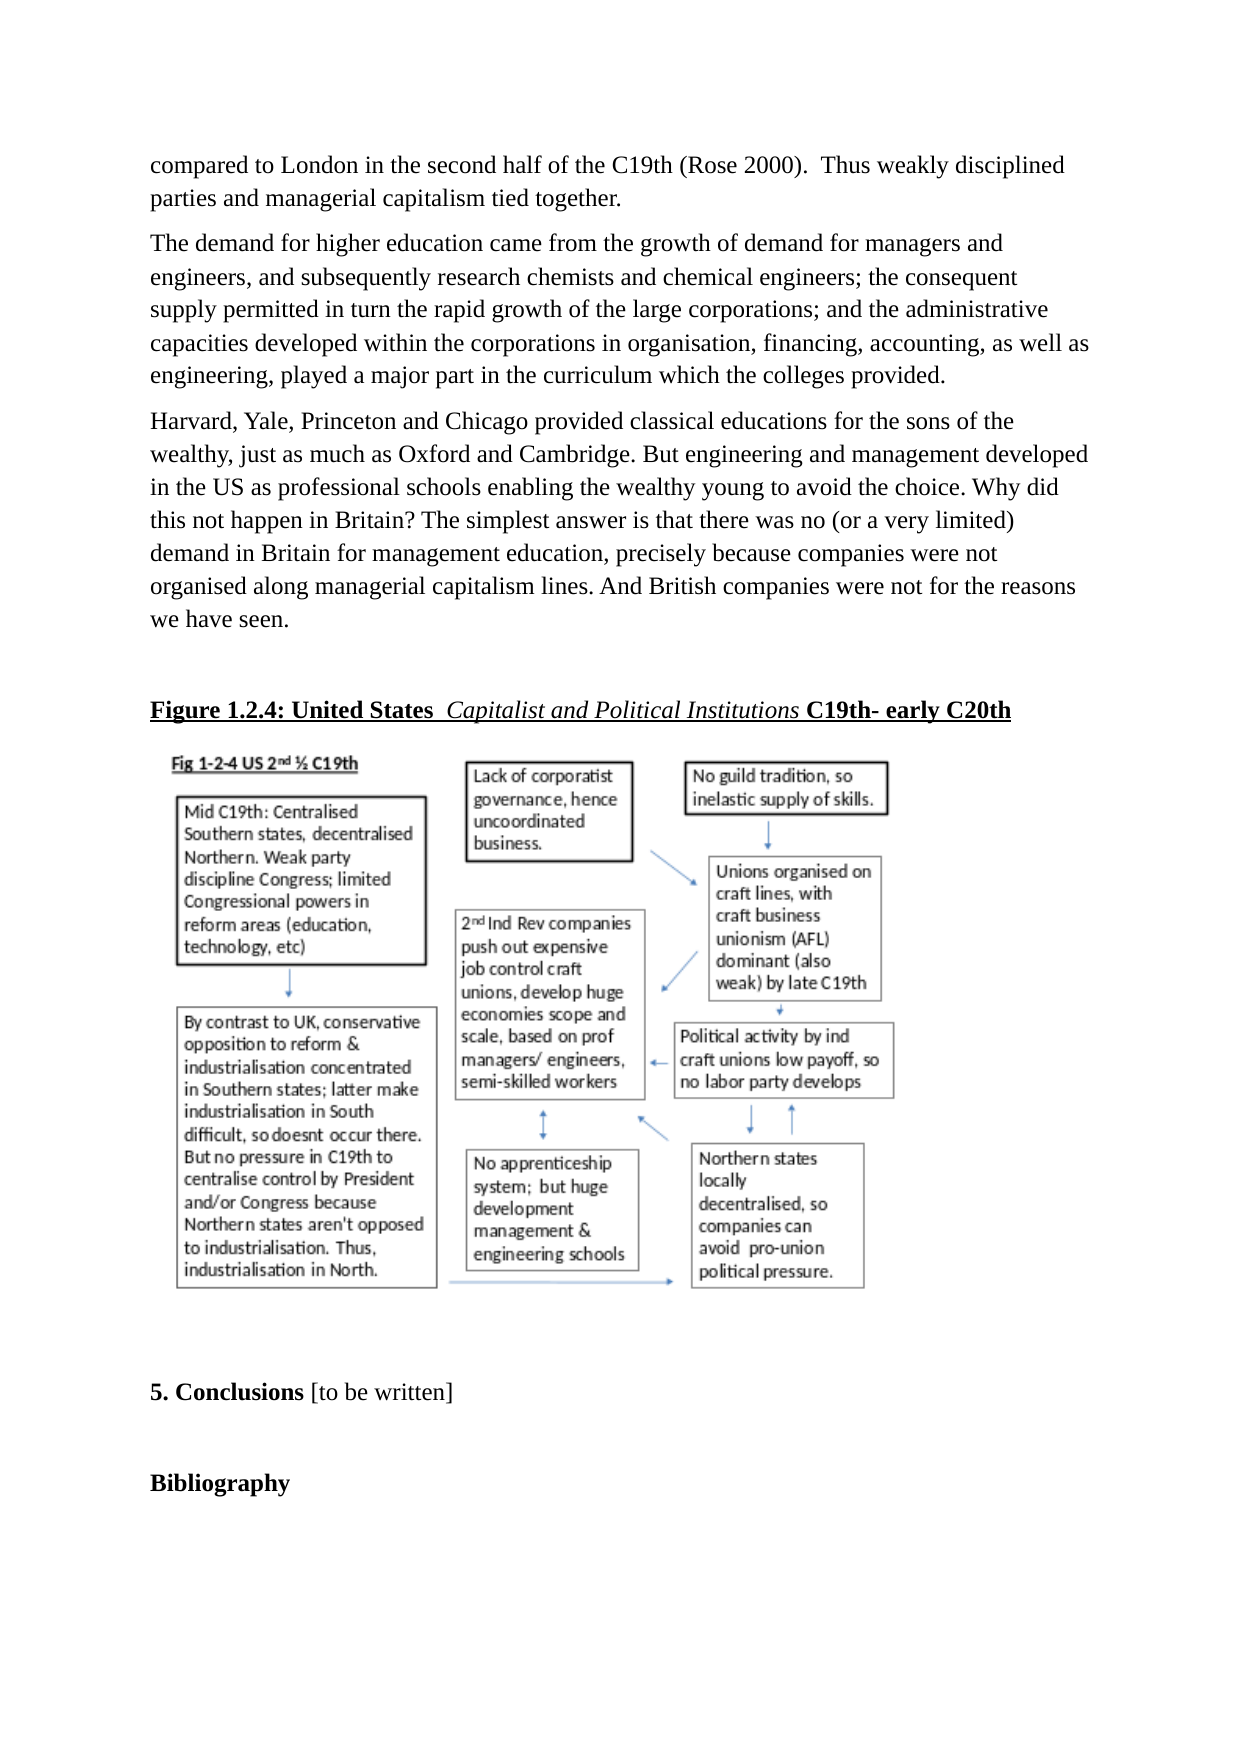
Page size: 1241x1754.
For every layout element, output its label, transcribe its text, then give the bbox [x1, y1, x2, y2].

text 5. Conclusions [to be written] [150, 1377, 1090, 1406]
text Figure 1.2.4: United States Capitalist and Political Institutions C19th- early C20th [150, 695, 1090, 724]
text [150, 150, 1090, 212]
text Harvard, Yale, Princeton and Chicago provided classical educations for the sons of the wealthy, just as much as Oxford and Cambridge. But engineering and management developed in the US as professional schools enabling the wealthy young to avoid the choice. Why did this not happen in Britain? The simplest answer is that there was no (or a very limited) demand in Britain for management education, precisely because companies were not organised along managerial capitalism lines. And British companies were not for the reasons we have seen. [150, 406, 1090, 633]
text The demand for higher education came from the growth of demand for managers and engineers, and subsequently research chemists and chemical engineers; the consequent supply permitted in turn the rapid growth of the large corporations; and the administrative capacities developed within the corporations in organisation, financing, accounting, as well as engineering, played a major part in the curriculum which the colleges provided. [150, 228, 1090, 389]
text Bibliography [150, 1468, 1090, 1497]
